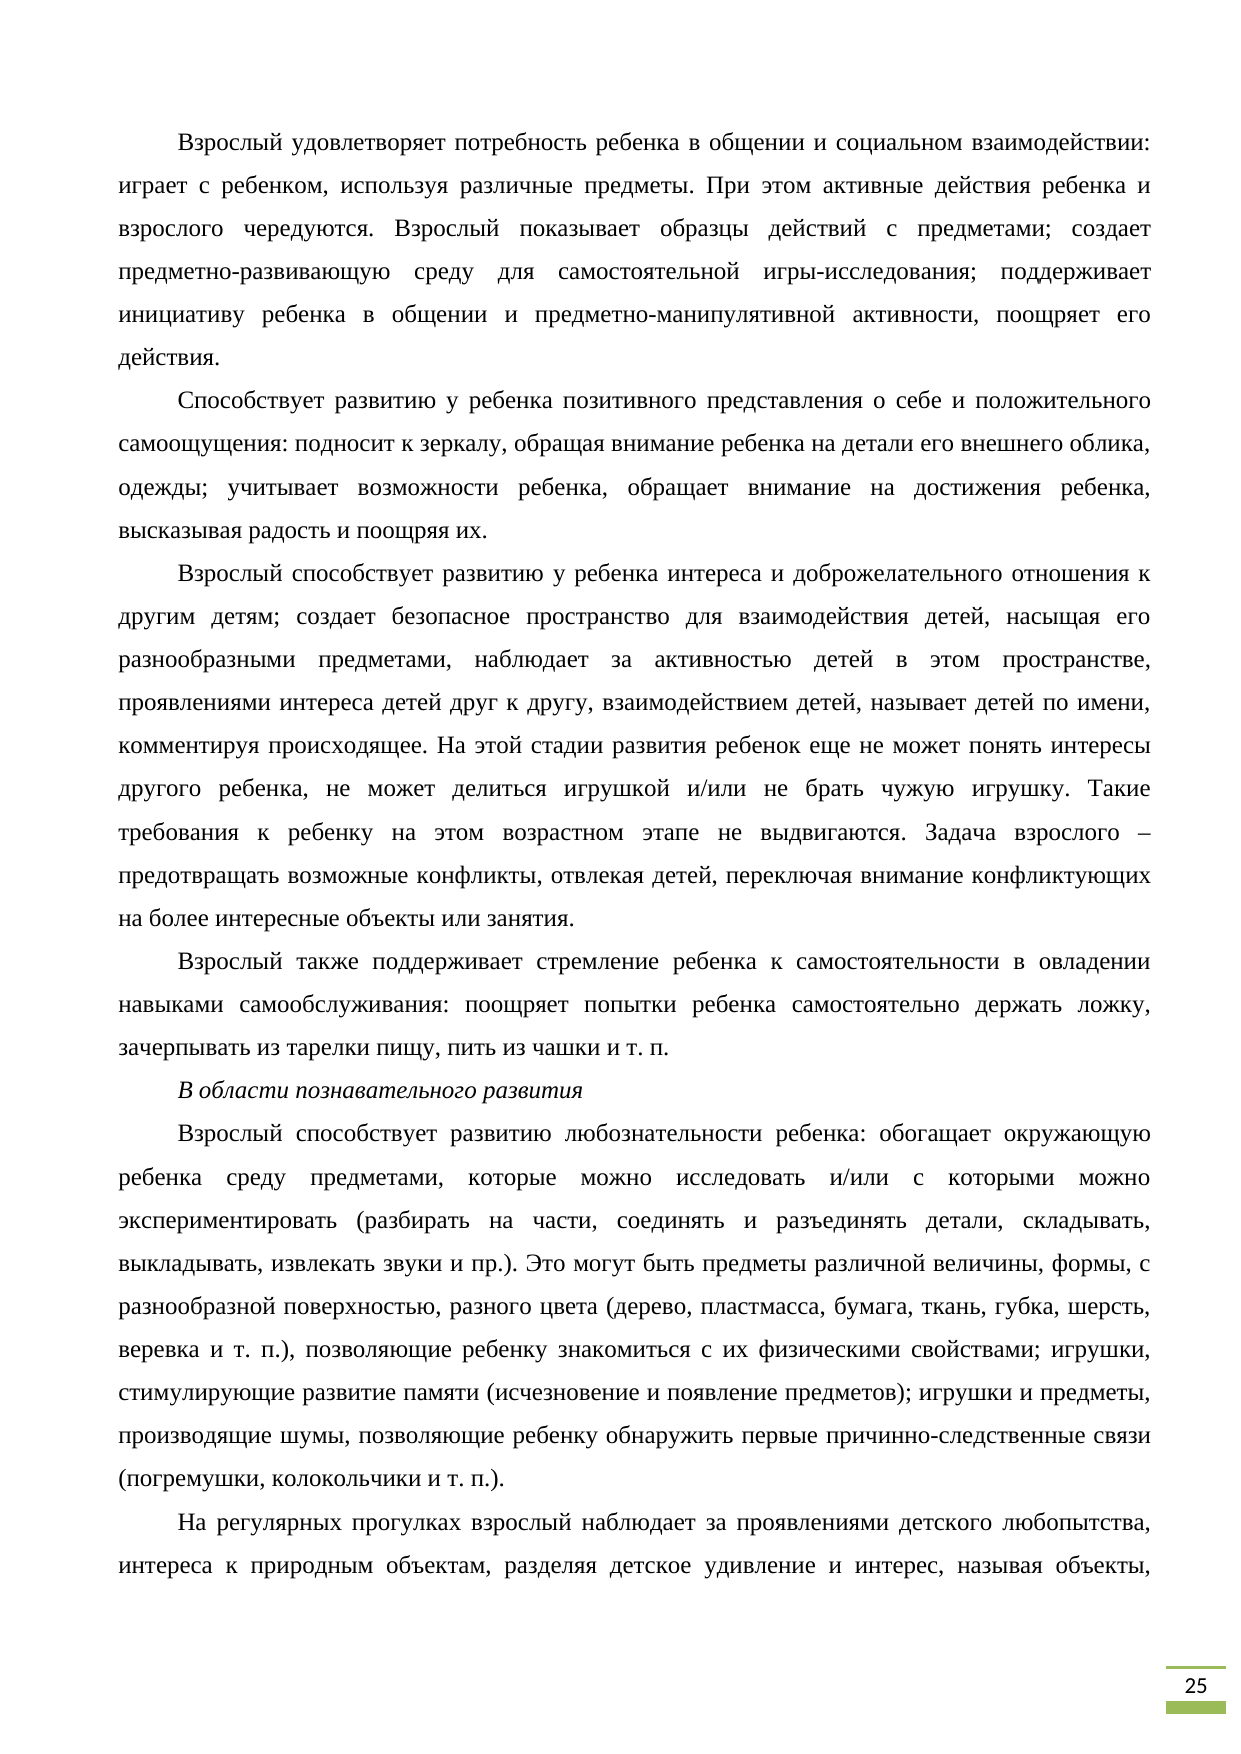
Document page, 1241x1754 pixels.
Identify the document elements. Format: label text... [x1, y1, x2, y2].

text Взрослый способствует развитию любознательности ребенка: обогащает окружающую ребенка среду предметами, которые можно исследовать и/или с которыми можно экспериментировать (разбирать на части, соединять и разъединять детали, складывать, выкладывать, извлекать звуки и пр.). Это могут быть предметы различной величины, формы, с разнообразной поверхностью, разного цвета (дерево, пластмасса, бумага, ткань, губка, шерсть, веревка и т. п.), позволяющие ребенку знакомиться с их физическими свойствами; игрушки, стимулирующие развитие памяти (исчезновение и появление предметов); игрушки и предметы, производящие шумы, позволяющие ребенку обнаружить первые причинно-следственные связи (погремушки, колокольчики и т. п.). [118, 1118, 1152, 1492]
text В области познавательного развития [118, 1075, 1152, 1104]
text Способствует развитию у ребенка позитивного представления о себе и положительного самоощущения: подносит к зеркалу, обращая внимание ребенка на детали его внешнего облика, одежды; учитывает возможности ребенка, обращает внимание на достижения ребенка, высказывая радость и поощряя их. [118, 385, 1152, 543]
text Взрослый также поддерживает стремление ребенка к самостоятельности в овладении навыками самообслуживания: поощряет попытки ребенка самостоятельно держать ложку, зачерпывать из тарелки пищу, пить из чашки и т. п. [118, 946, 1152, 1061]
text Взрослый удовлетворяет потребность ребенка в общении и социальном взаимодействии: играет с ребенком, используя различные предметы. При этом активные действия ребенка и взрослого чередуются. Взрослый показывает образцы действий с предметами; создает предметно-развивающую среду для самостоятельной игры-исследования; поддерживает инициативу ребенка в общении и предметно-манипулятивной активности, поощряет его действия. [118, 127, 1152, 371]
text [118, 1507, 1152, 1578]
text Взрослый способствует развитию у ребенка интереса и доброжелательного отношения к другим детям; создает безопасное пространство для взаимодействия детей, насыщая его разнообразными предметами, наблюдает за активностью детей в этом пространстве, проявлениями интереса детей друг к другу, взаимодействием детей, называет детей по имени, комментируя происходящее. На этой стадии развития ребенок еще не может понять интересы другого ребенка, не может делиться игрушкой и/или не брать чужую игрушку. Такие требования к ребенку на этом возрастном этапе не выдвигаются. Задача взрослого – предотвращать возможные конфликты, отвлекая детей, переключая внимание конфликтующих на более интересные объекты или занятия. [118, 558, 1152, 932]
